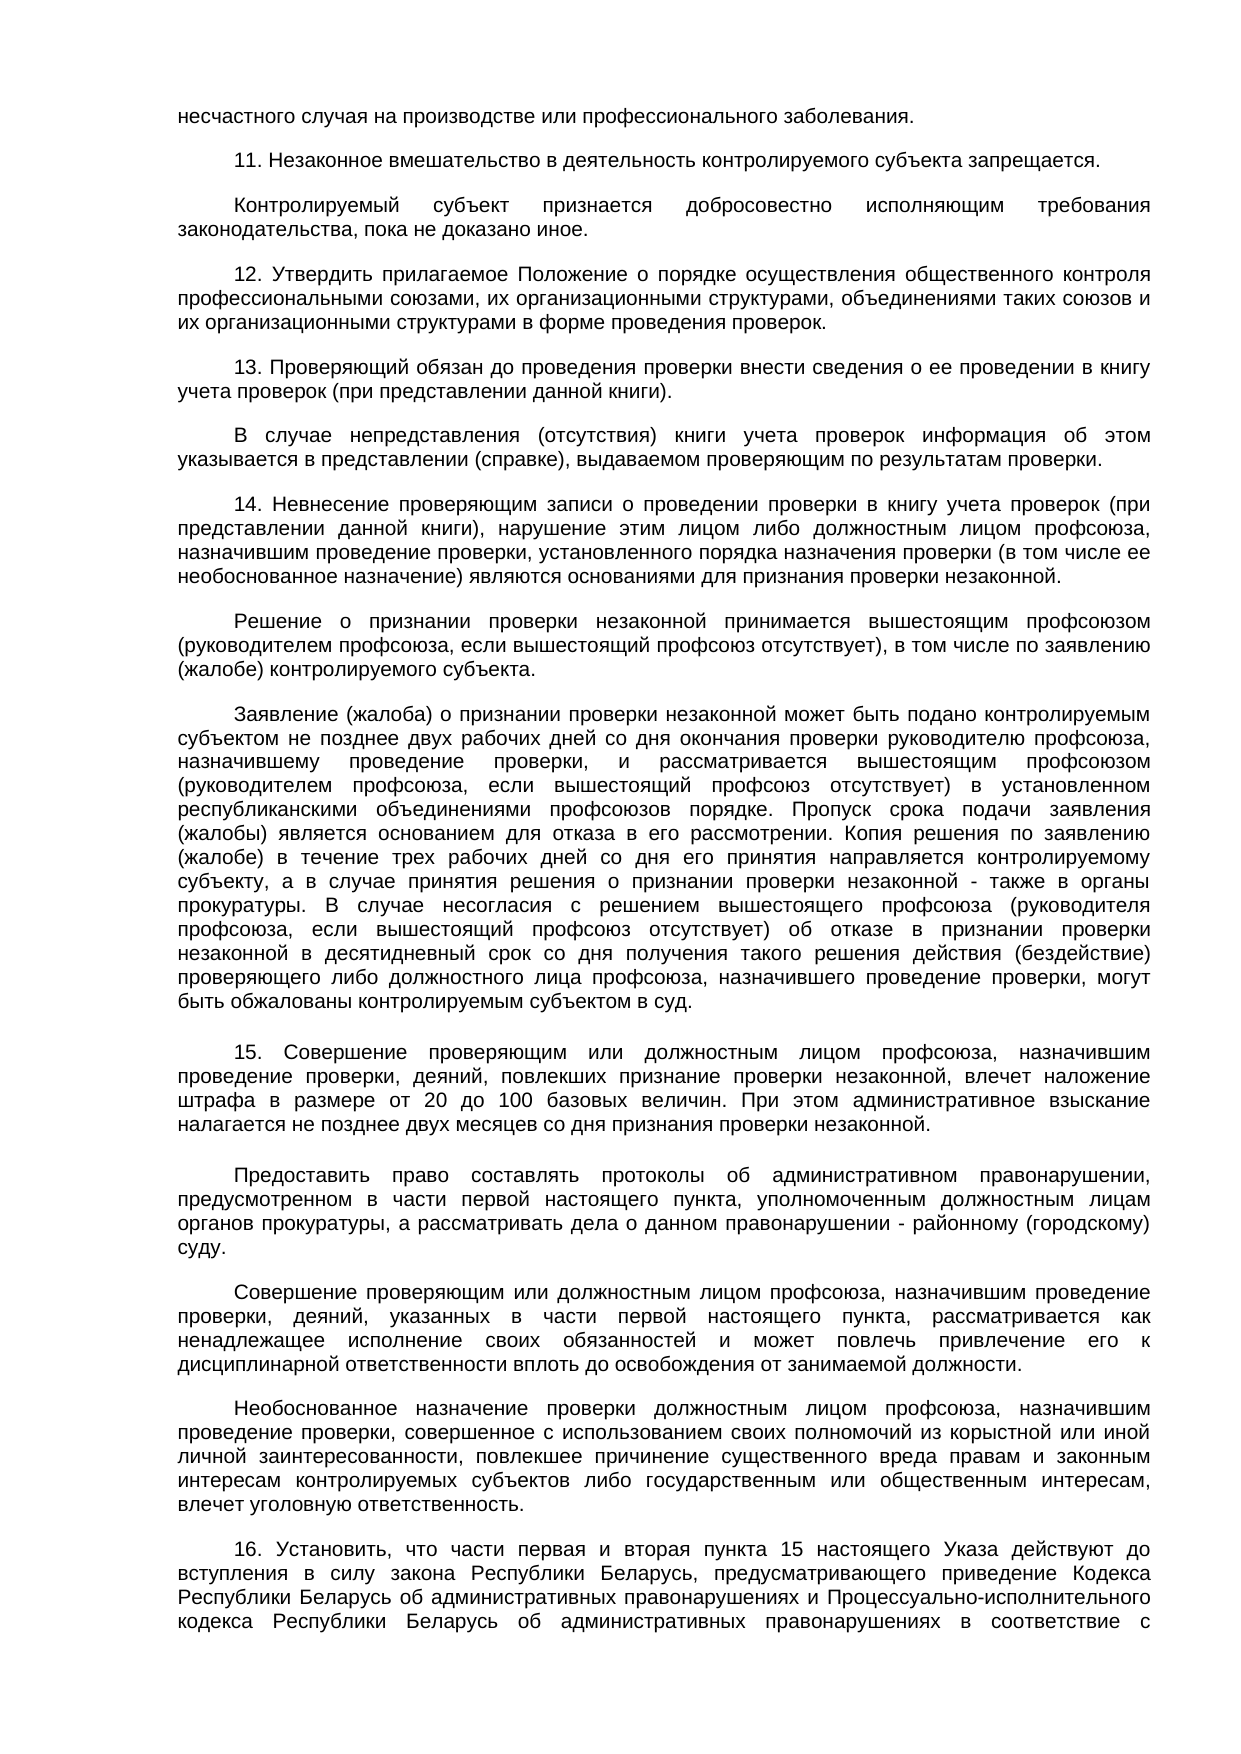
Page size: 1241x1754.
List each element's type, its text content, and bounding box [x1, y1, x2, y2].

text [177, 1537, 1152, 1633]
text Решение о признании проверки незаконной принимается вышестоящим профсоюзом (руководителем профсоюза, если вышестоящий профсоюз отсутствует), в том числе по заявлению (жалобе) контролируемого субъекта. [177, 609, 1152, 681]
text В случае непредставления (отсутствия) книги учета проверок информация об этом указывается в представлении (справке), выдаваемом проверяющим по результатам проверки. [177, 423, 1152, 471]
text 11. Незаконное вмешательство в деятельность контролируемого субъекта запрещается. [177, 148, 1152, 172]
text Необоснованное назначение проверки должностным лицом профсоюза, назначившим проведение проверки, совершенное с использованием своих полномочий из корыстной или иной личной заинтересованности, повлекшее причинение существенного вреда правам и законным интересам контролируемых субъектов либо государственным или общественным интересам, влечет уголовную ответственность. [177, 1396, 1152, 1516]
text 15. Совершение проверяющим или должностным лицом профсоюза, назначившим проведение проверки, деяний, повлекших признание проверки незаконной, влечет наложение штрафа в размере от 20 до 100 базовых величин. При этом административное взыскание налагается не позднее двух месяцев со дня признания проверки незаконной. [177, 1040, 1152, 1136]
text 12. Утвердить прилагаемое Положение о порядке осуществления общественного контроля профессиональными союзами, их организационными структурами, объединениями таких союзов и их организационными структурами в форме проведения проверок. [177, 262, 1152, 334]
text Контролируемый субъект признается добросовестно исполняющим требования законодательства, пока не доказано иное. [177, 193, 1152, 241]
text 13. Проверяющий обязан до проведения проверки внести сведения о ее проведении в книгу учета проверок (при представлении данной книги). [177, 354, 1152, 402]
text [177, 103, 1152, 127]
text Заявление (жалоба) о признании проверки незаконной может быть подано контролируемым субъектом не позднее двух рабочих дней со дня окончания проверки руководителю профсоюза, назначившему проведение проверки, и рассматривается вышестоящим профсоюзом (руководителем профсоюза, если вышестоящий профсоюз отсутствует) в установленном республиканскими объединениями профсоюзов порядке. Пропуск срока подачи заявления (жалобы) является основанием для отказа в его рассмотрении. Копия решения по заявлению (жалобе) в течение трех рабочих дней со дня его принятия направляется контролируемому субъекту, а в случае принятия решения о признании проверки незаконной - также в органы прокуратуры. В случае несогласия с решением вышестоящего профсоюза (руководителя профсоюза, если вышестоящий профсоюз отсутствует) об отказе в признании проверки незаконной в десятидневный срок со дня получения такого решения действия (бездействие) проверяющего либо должностного лица профсоюза, назначившего проведение проверки, могут быть обжалованы контролируемым субъектом в суд. [177, 701, 1152, 1013]
text Предоставить право составлять протоколы об административном правонарушении, предусмотренном в части первой настоящего пункта, уполномоченным должностным лицам органов прокуратуры, а рассматривать дела о данном правонарушении - районному (городскому) суду. [177, 1163, 1152, 1259]
text 14. Невнесение проверяющим записи о проведении проверки в книгу учета проверок (при представлении данной книги), нарушение этим лицом либо должностным лицом профсоюза, назначившим проведение проверки, установленного порядка назначения проверки (в том числе ее необоснованное назначение) являются основаниями для признания проверки незаконной. [177, 492, 1152, 588]
text Совершение проверяющим или должностным лицом профсоюза, назначившим проведение проверки, деяний, указанных в части первой настоящего пункта, рассматривается как ненадлежащее исполнение своих обязанностей и может повлечь привлечение его к дисциплинарной ответственности вплоть до освобождения от занимаемой должности. [177, 1279, 1152, 1375]
